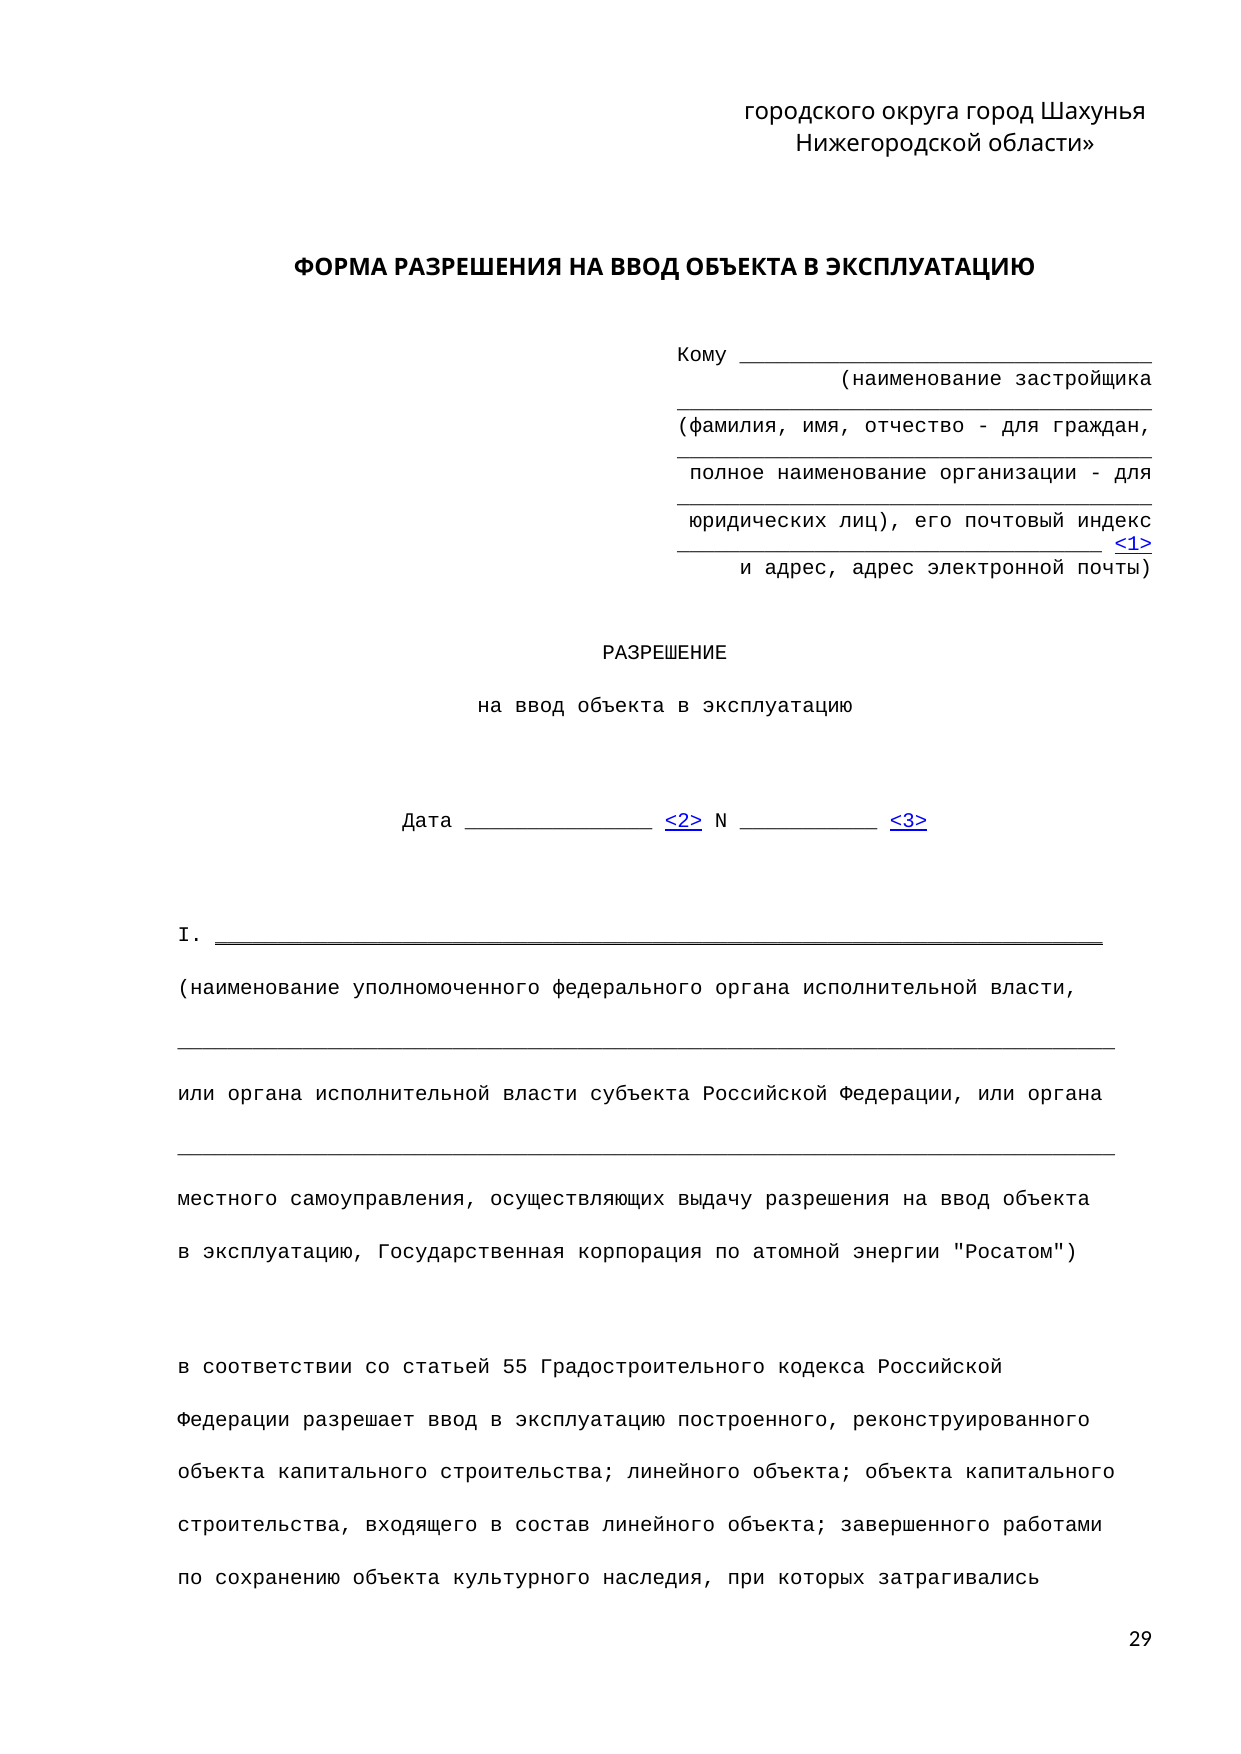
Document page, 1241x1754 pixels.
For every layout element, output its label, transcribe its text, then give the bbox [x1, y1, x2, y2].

text Кому _________________________________ [177, 344, 1152, 368]
text на ввод объекта в эксплуатацию [177, 695, 1152, 719]
text __________________________________ <1> [177, 533, 1152, 557]
text ______________________________________ [177, 439, 1152, 462]
text ФОРМА РАЗРЕШЕНИЯ НА ВВОД ОБЪЕКТА В ЭКСПЛУАТАЦИЮ [177, 250, 1152, 282]
text I. _______________________________________________________________________ [177, 924, 1152, 948]
text РАЗРЕШЕНИЕ [177, 642, 1152, 666]
text полное наименование организации - для [177, 462, 1152, 486]
text ___________________________________________________________________________ [177, 1136, 1152, 1159]
text ______________________________________ [177, 391, 1152, 415]
text (фамилия, имя, отчество - для граждан, [177, 415, 1152, 439]
text (наименование уполномоченного федерального органа исполнительной власти, [177, 977, 1152, 1001]
text (наименование застройщика [177, 368, 1152, 391]
text юридических лиц), его почтовый индекс [177, 510, 1152, 533]
text в эксплуатацию, Государственная корпорация по атомной энергии "Росатом") [177, 1241, 1152, 1265]
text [738, 94, 1152, 159]
text в соответствии со статьей 55 Градостроительного кодекса Российской [177, 1356, 1152, 1379]
text по сохранению объекта культурного наследия, при которых затрагивались [177, 1567, 1152, 1591]
text и адрес, адрес электронной почты) [177, 557, 1152, 581]
text местного самоуправления, осуществляющих выдачу разрешения на ввод объекта [177, 1188, 1152, 1212]
text или органа исполнительной власти субъекта Российской Федерации, или органа [177, 1083, 1152, 1106]
text объекта капитального строительства; линейного объекта; объекта капитального [177, 1461, 1152, 1485]
text строительства, входящего в состав линейного объекта; завершенного работами [177, 1514, 1152, 1538]
text Дата _______________ <2> N ___________ <3> [177, 810, 1152, 833]
text ___________________________________________________________________________ [177, 1030, 1152, 1054]
text ______________________________________ [177, 486, 1152, 510]
text Федерации разрешает ввод в эксплуатацию построенного, реконструированного [177, 1409, 1152, 1432]
